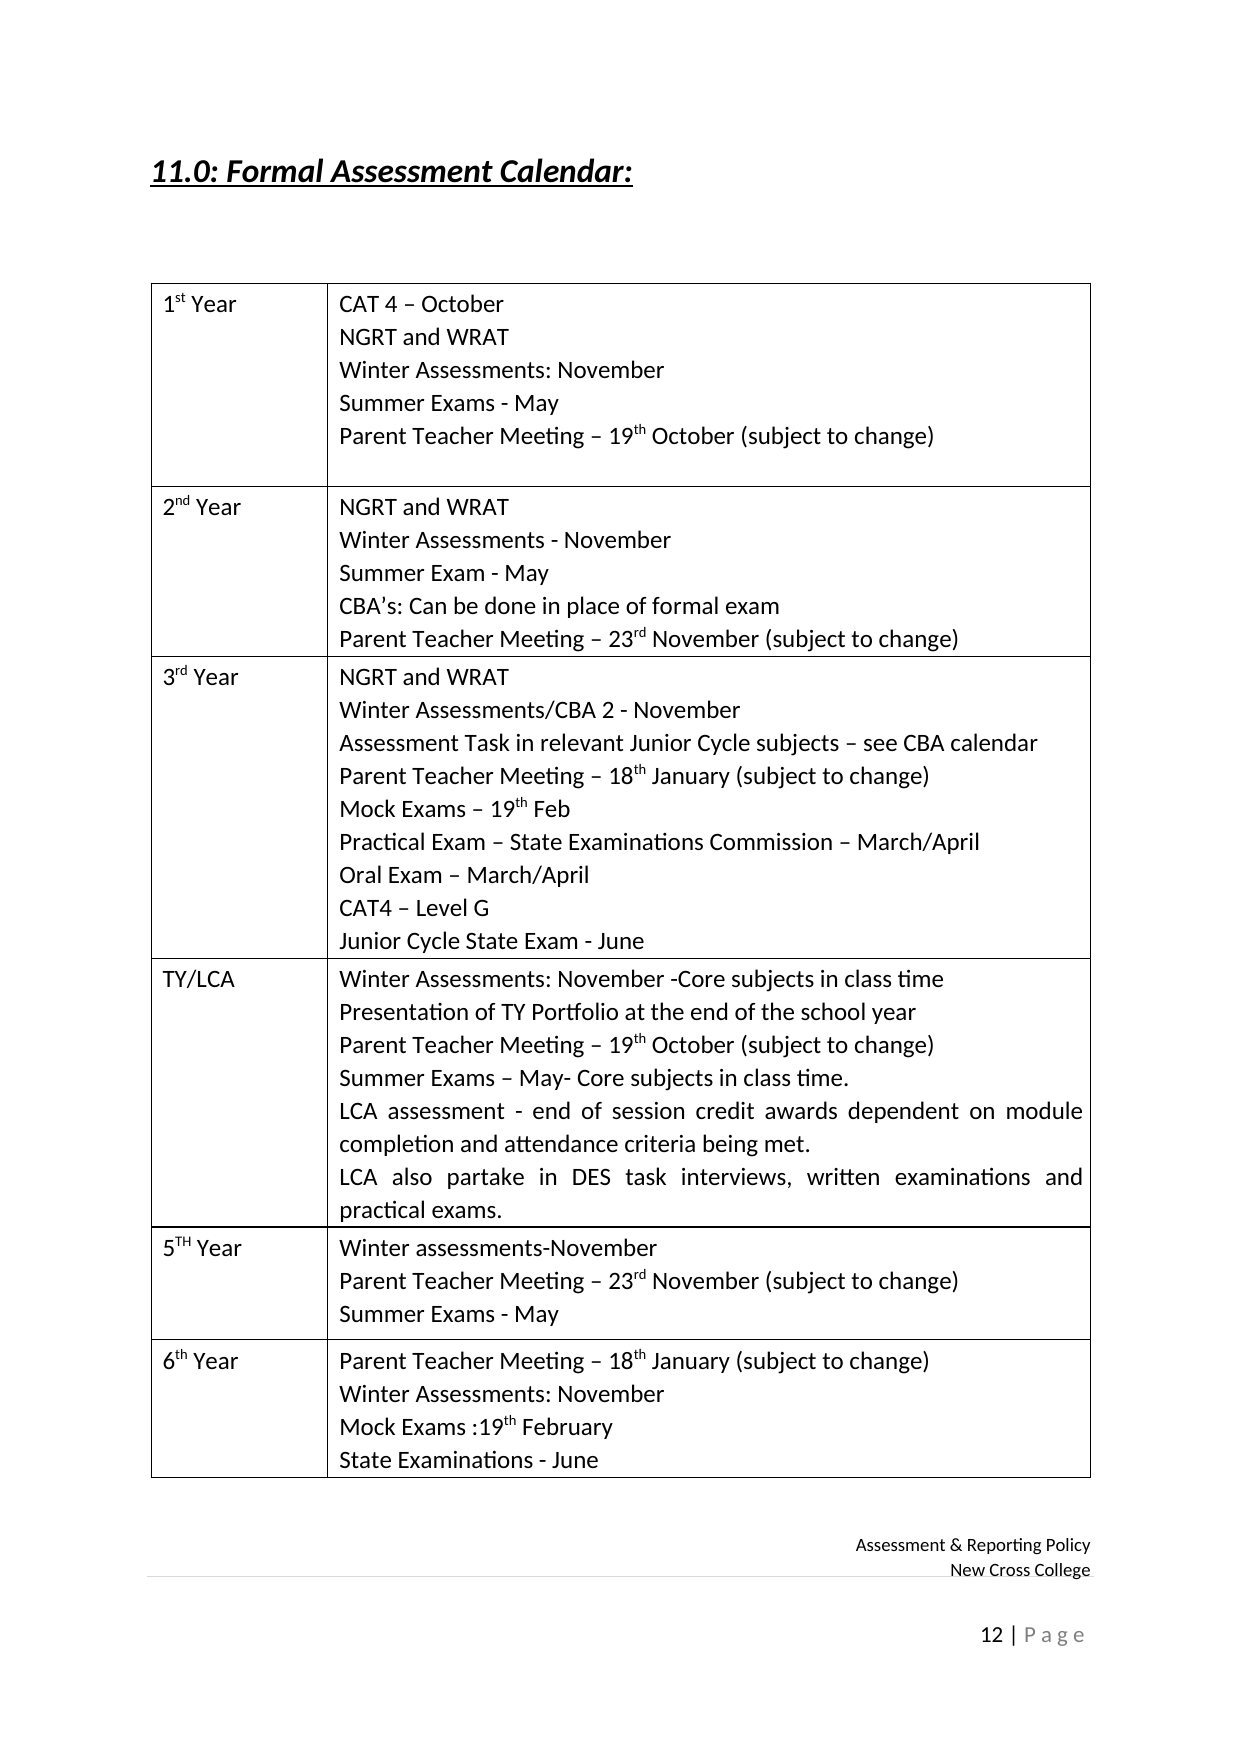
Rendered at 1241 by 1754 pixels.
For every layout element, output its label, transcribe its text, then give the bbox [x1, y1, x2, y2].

table_cell NGRT and WRAT Winter Assessments - November Summer Exam - May CBA’s: Can be done in place of formal exam Parent Teacher Meeting – 23rd November (subject to change) [328, 487, 1090, 656]
table_cell 2nd Year [152, 487, 327, 656]
table_header 1st Year [152, 284, 327, 486]
table_cell NGRT and WRAT Winter Assessments/CBA 2 - November Assessment Task in relevant Junior Cycle subjects – see CBA calendar Parent Teacher Meeting – 18th January (subject to change) Mock Exams – 19th Feb Practical Exam – State Examinations Commission – March/April Oral Exam – March/April CAT4 – Level G Junior Cycle State Exam - June [328, 657, 1090, 957]
table_cell Winter assessments-November Parent Teacher Meeting – 23rd November (subject to change) Summer Exams - May [328, 1228, 1090, 1339]
table_cell TY/LCA [152, 959, 327, 1226]
table_cell 3rd Year [152, 657, 327, 957]
table_cell 6th Year [152, 1340, 327, 1477]
table_cell Parent Teacher Meeting – 18th January (subject to change) Winter Assessments: November Mock Exams :19th February State Examinations - June [328, 1340, 1090, 1477]
text 11.0: Formal Assessment Calendar: [150, 151, 786, 191]
table_cell Winter Assessments: November -Core subjects in class time Presentation of TY Portfolio at the end of the school year Parent Teacher Meeting – 19th October (subject to change) Summer Exams – May- Core subjects in class time. LCA assessment - end of session credit awards dependent on module completion and attendance criteria being met. LCA also partake in DES task interviews, written examinations and practical exams. [328, 959, 1090, 1226]
table_cell 5TH Year [152, 1228, 327, 1339]
table_header CAT 4 – October NGRT and WRAT Winter Assessments: November Summer Exams - May Parent Teacher Meeting – 19th October (subject to change) [328, 284, 1090, 486]
